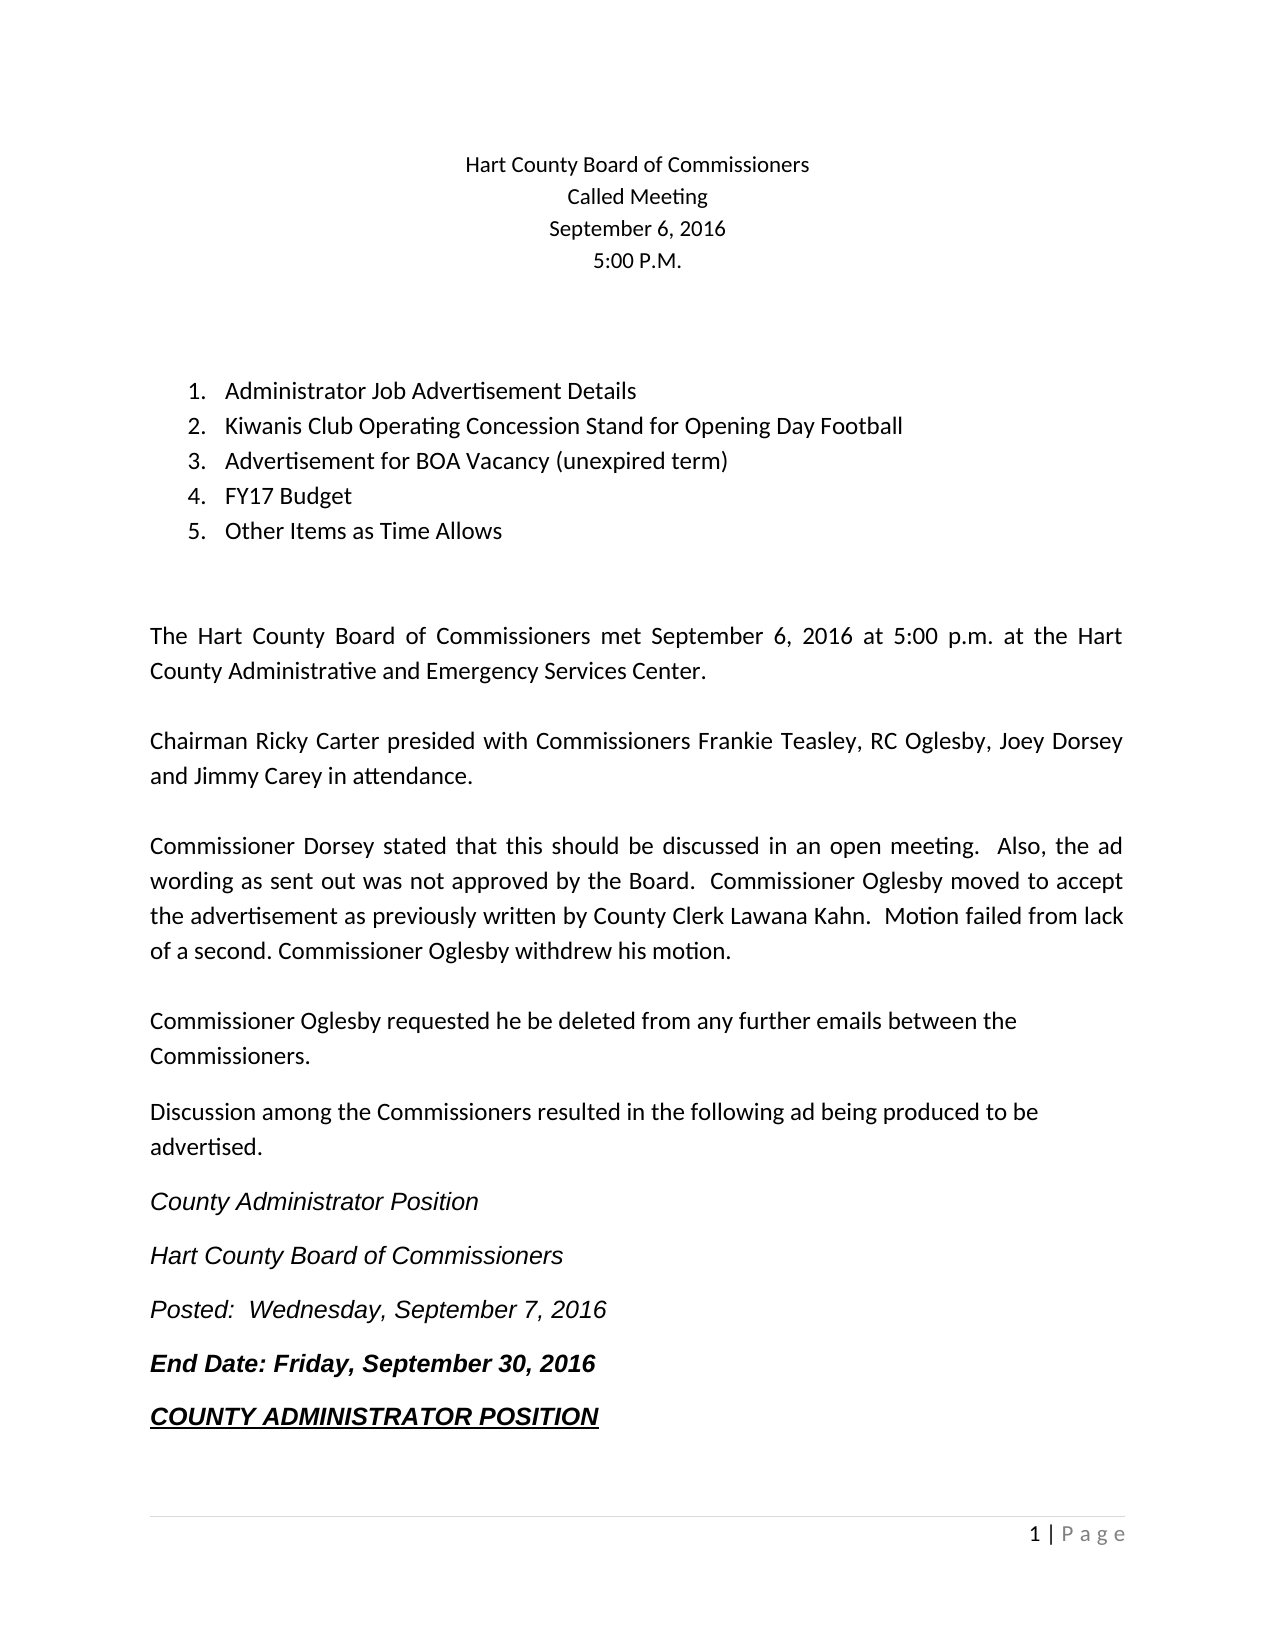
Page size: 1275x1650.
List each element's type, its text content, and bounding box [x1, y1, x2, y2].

text Hart County Board of Commissioners [150, 1241, 1125, 1269]
list Advertisement for BOA Vacancy (unexpired term) [187, 445, 1125, 476]
list Kiwanis Club Operating Concession Stand for Opening Day Football [187, 410, 1125, 441]
text County Administrator Position [150, 1187, 1125, 1216]
text The Hart County Board of Commissioners met September 6, 2016 at 5:00 p.m. at the Hart County Administrative and Emergency Services Center. [150, 620, 1125, 686]
text Called Meeting [150, 182, 1125, 210]
text COUNTY ADMINISTRATOR POSITION [150, 1402, 1125, 1431]
text End Date: Friday, September 30, 2016 [150, 1348, 1125, 1377]
list Other Items as Time Allows [187, 515, 1125, 546]
list FY17 Budget [187, 480, 1125, 511]
text Discussion among the Commissioners resulted in the following ad being produced to be advertised. [150, 1096, 1125, 1162]
text Hart County Board of Commissioners [150, 150, 1125, 178]
text 5:00 P.M. [150, 247, 1125, 274]
text Posted: Wednesday, September 7, 2016 [150, 1295, 1125, 1323]
text Commissioner Dorsey stated that this should be discussed in an open meeting. Also, the ad wording as sent out was not approved by the Board. Commissioner Oglesby moved to accept the advertisement as previously written by County Clerk Lawana Kahn. Motion failed from lack of a second. Commissioner Oglesby withdrew his motion. [150, 830, 1125, 966]
text Chairman Ricky Carter presided with Commissioners Frankie Teasley, RC Oglesby, Joey Dorsey and Jimmy Carey in attendance. [150, 725, 1125, 791]
text September 6, 2016 [150, 214, 1125, 242]
text Commissioner Oglesby requested he be deleted from any further emails between the Commissioners. [150, 1005, 1125, 1071]
list Administrator Job Advertisement Details [187, 375, 1125, 406]
